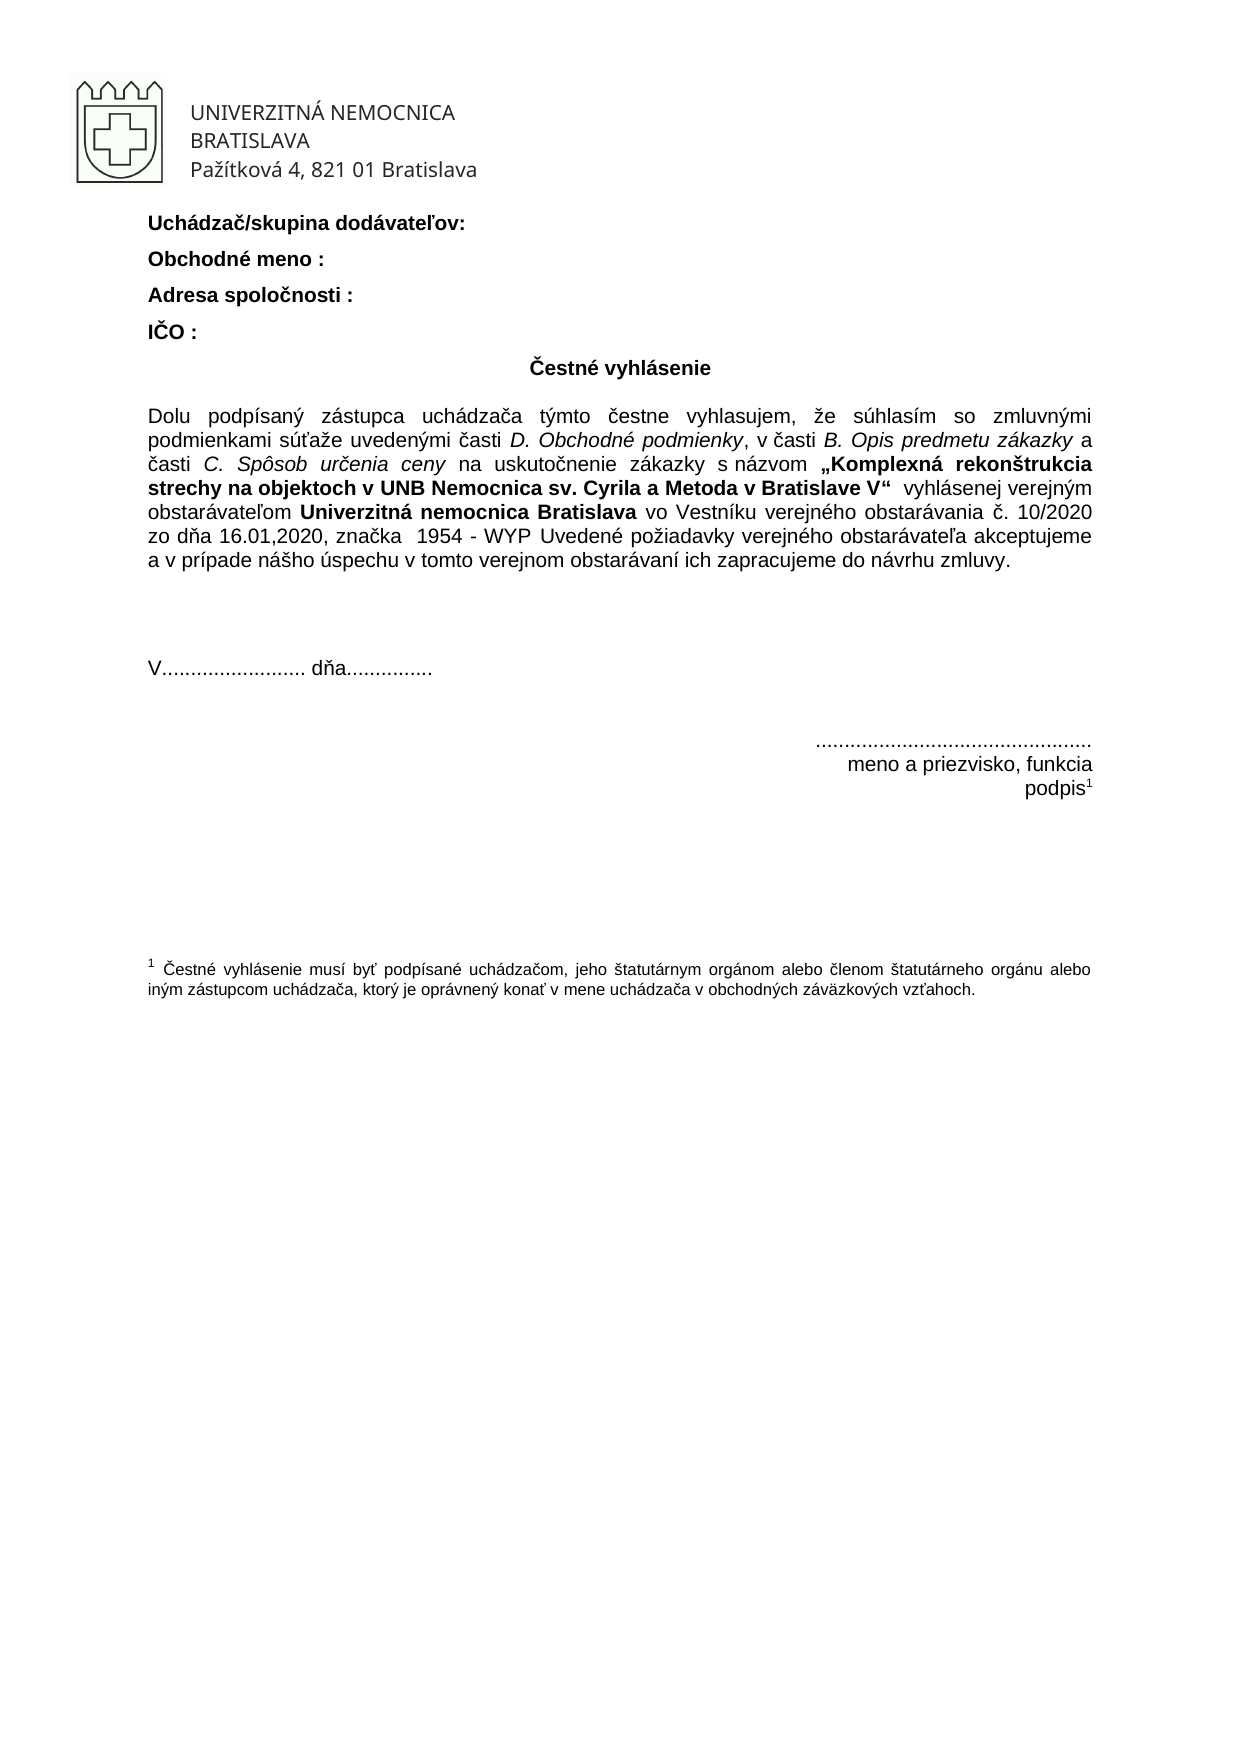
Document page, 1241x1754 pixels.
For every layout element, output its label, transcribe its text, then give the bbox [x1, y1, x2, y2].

text meno a priezvisko, funkcia [148, 752, 1092, 776]
text Čestné vyhlásenie [148, 356, 1092, 380]
text IČO : [148, 320, 1092, 344]
text V......................... dňa............... [148, 656, 1092, 680]
text Obchodné meno : [148, 247, 1092, 271]
text 1 Čestné vyhlásenie musí byť podpísané uchádzačom, jeho štatutárnym orgánom alebo členom štatutárneho orgánu alebo iným zástupcom uchádzača, ktorý je oprávnený konať v mene uchádzača v obchodných záväzkových vzťahoch. [148, 956, 1092, 999]
text podpis1 [148, 776, 1092, 800]
picture [70, 73, 168, 187]
text Dolu podpísaný zástupca uchádzača týmto čestne vyhlasujem, že súhlasím so zmluvnými podmienkami súťaže uvedenými časti D. Obchodné podmienky, v časti B. Opis predmetu zákazky a časti C. Spôsob určenia ceny na uskutočnenie zákazky s názvom „Komplexná rekonštrukcia strechy na objektoch v UNB Nemocnica sv. Cyrila a Metoda v Bratislave V“ vyhlásenej verejným obstarávateľom Univerzitná nemocnica Bratislava vo Vestníku verejného obstarávania č. 10/2020 zo dňa 16.01,2020, značka 1954 - WYP Uvedené požiadavky verejného obstarávateľa akceptujeme a v prípade nášho úspechu v tomto verejnom obstarávaní ich zapracujeme do návrhu zmluvy. [148, 404, 1092, 572]
text Uchádzač/skupina dodávateľov: [148, 210, 1092, 234]
text ................................................ [148, 728, 1092, 752]
text Adresa spoločnosti : [148, 283, 1092, 307]
